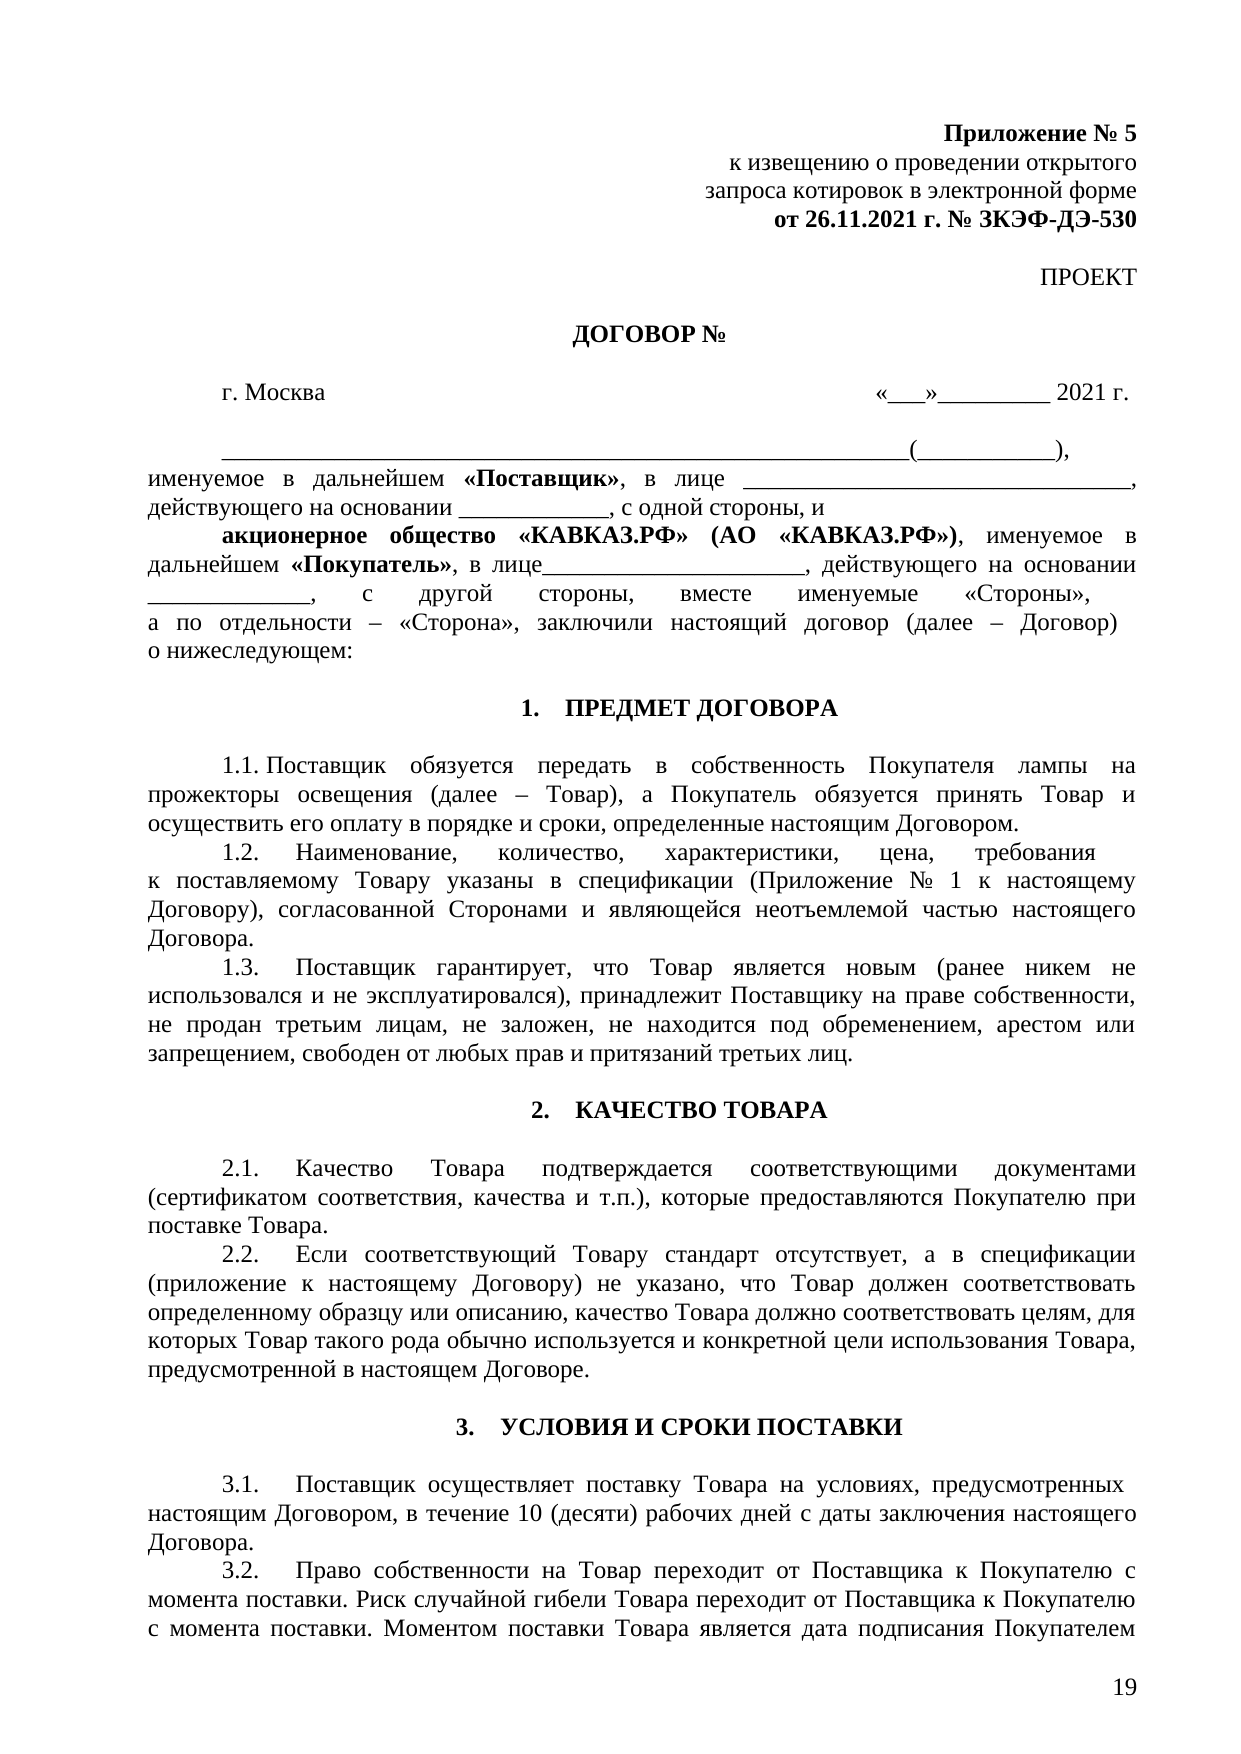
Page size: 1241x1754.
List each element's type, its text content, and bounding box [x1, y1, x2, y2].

list Наименование, количество, характеристики, цена, требования к поставляемому Товару указаны в спецификации (Приложение № 1 к настоящему Договору), согласованной Сторонами и являющейся неотъемлемой частью настоящего Договора. [148, 837, 1137, 952]
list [148, 1556, 1137, 1642]
list ПРЕДМЕТ ДОГОВОРА [148, 693, 1137, 722]
list Если соответствующий Товару стандарт отсутствует, а в спецификации (приложение к настоящему Договору) не указано, что Товар должен соответствовать определенному образцу или описанию, качество Товара должно соответствовать целям, для которых Товар такого рода обычно используется и конкретной цели использования Товара, предусмотренной в настоящем Договоре. [148, 1239, 1137, 1383]
text Приложение № 5 [148, 118, 1137, 147]
text _______________________________________________________(___________), именуемое в дальнейшем «Поставщик», в лице _______________________________, действующего на основании ____________, с одной стороны, и [148, 434, 1137, 521]
text от 26.11.2021 г. № ЗКЭФ-ДЭ-530 [148, 204, 1137, 233]
list Поставщик осуществляет поставку Товара на условиях, предусмотренных настоящим Договором, в течение 10 (десяти) рабочих дней с даты заключения настоящего Договора. [148, 1469, 1137, 1556]
list Поставщик обязуется передать в собственность Покупателя лампы на прожекторы освещения (далее – Товар), а Покупатель обязуется принять Товар и осуществить его оплату в порядке и сроки, определенные настоящим Договором. [148, 751, 1137, 837]
text г. Москва «___»_________ 2021 г. [148, 377, 1137, 406]
text к извещению о проведении открытого запроса котировок в электронной форме [148, 147, 1137, 204]
list УСЛОВИЯ И СРОКИ ПОСТАВКИ [148, 1412, 1137, 1441]
list Качество Товара подтверждается соответствующими документами (сертификатом соответствия, качества и т.п.), которые предоставляются Покупателю при поставке Товара. [148, 1153, 1137, 1239]
list КАЧЕСТВО ТОВАРА [148, 1096, 1137, 1124]
text акционерное общество «КАВКАЗ.РФ» (АО «КАВКАЗ.РФ»), именуемое в дальнейшем «Покупатель», в лице_____________________, действующего на основании _____________, с другой стороны, вместе именуемые «Стороны», а по отдельности – «Сторона», заключили настоящий договор (далее – Договор) о нижеследующем: [148, 521, 1137, 664]
text ПРОЕКТ [738, 262, 1137, 291]
text ДОГОВОР № [162, 319, 1137, 348]
list Поставщик гарантирует, что Товар является новым (ранее никем не использовался и не эксплуатировался), принадлежит Поставщику на праве собственности, не продан третьим лицам, не заложен, не находится под обременением, арестом или запрещением, свободен от любых прав и притязаний третьих лиц. [148, 952, 1137, 1067]
